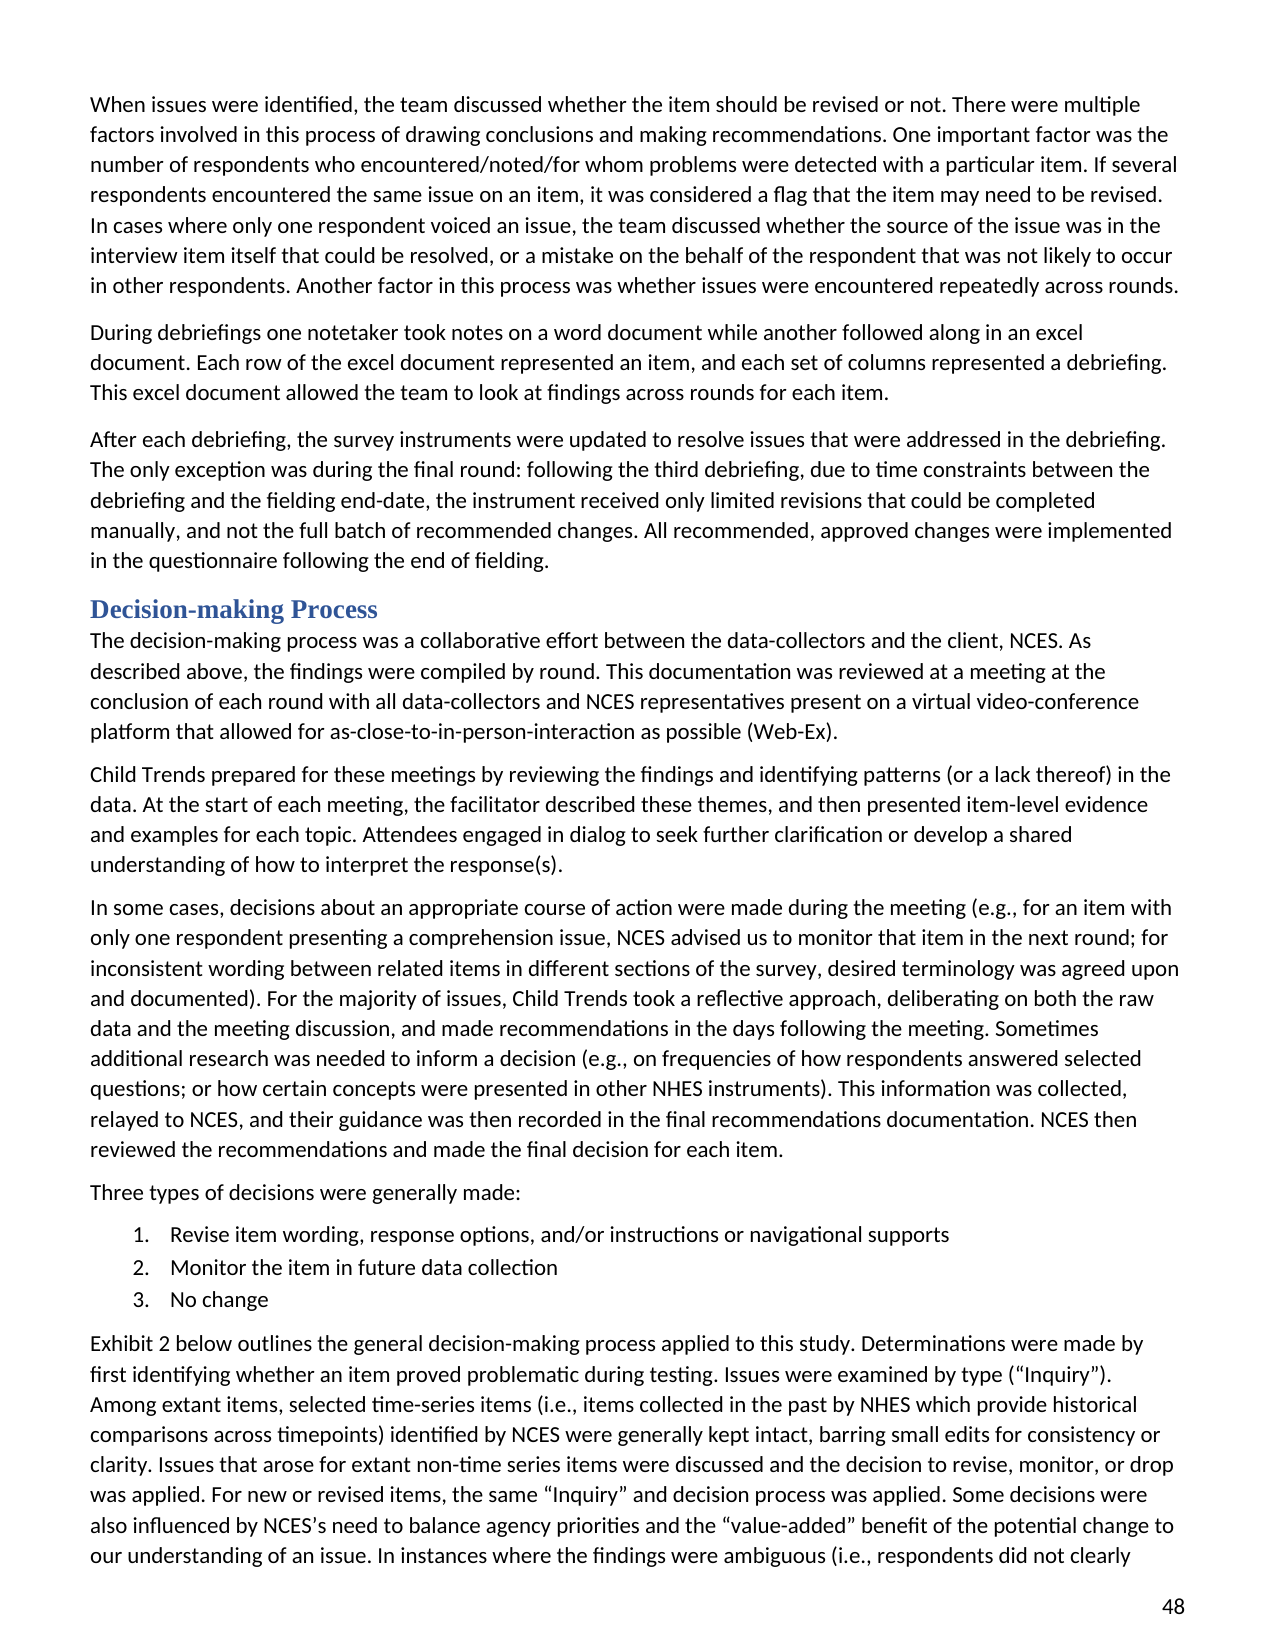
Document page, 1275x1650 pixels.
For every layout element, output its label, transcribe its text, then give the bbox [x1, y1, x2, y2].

list Monitor the item in future data collection [132, 1253, 1185, 1281]
text After each debriefing, the survey instruments were updated to resolve issues that were addressed in the debriefing. The only exception was during the final round: following the third debriefing, due to time constraints between the debriefing and the fielding end-date, the instrument received only limited revisions that could be completed manually, and not the full batch of recommended changes. All recommended, approved changes were implemented in the questionnaire following the end of fielding. [90, 425, 1185, 574]
list Revise item wording, response options, and/or instructions or navigational supports [132, 1220, 1185, 1248]
subtitle Decision-making Process [90, 593, 1185, 624]
list No change [132, 1285, 1185, 1313]
text Three types of decisions were generally made: [90, 1178, 1185, 1206]
text During debriefings one notetaker took notes on a word document while another followed along in an excel document. Each row of the excel document represented an item, and each set of columns represented a debriefing. This excel document allowed the team to look at findings across rounds for each item. [90, 318, 1185, 407]
text When issues were identified, the team discussed whether the item should be revised or not. There were multiple factors involved in this process of drawing conclusions and making recommendations. One important factor was the number of respondents who encountered/noted/for whom problems were detected with a particular item. If several respondents encountered the same issue on an item, it was considered a flag that the item may need to be revised. In cases where only one respondent voiced an issue, the team discussed whether the source of the issue was in the interview item itself that could be resolved, or a mistake on the behalf of the respondent that was not likely to occur in other respondents. Another factor in this process was whether issues were encountered repeatedly across rounds. [90, 90, 1185, 299]
text Child Trends prepared for these meetings by reviewing the findings and identifying patterns (or a lack thereof) in the data. At the start of each meeting, the facilitator described these themes, and then presented item-level evidence and examples for each topic. Attendees engaged in dialog to seek further clarification or develop a shared understanding of how to interpret the response(s). [90, 760, 1185, 879]
text The decision-making process was a collaborative effort between the data-collectors and the client, NCES. As described above, the findings were compiled by round. This documentation was reviewed at a meeting at the conclusion of each round with all data-collectors and NCES representatives present on a virtual video-conference platform that allowed for as-close-to-in-person-interaction as possible (Web-Ex). [90, 627, 1185, 745]
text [90, 1329, 1185, 1569]
text In some cases, decisions about an appropriate course of action were made during the meeting (e.g., for an item with only one respondent presenting a comprehension issue, NCES advised us to monitor that item in the next round; for inconsistent wording between related items in different sections of the survey, desired terminology was agreed upon and documented). For the majority of issues, Child Trends took a reflective approach, deliberating on both the raw data and the meeting discussion, and made recommendations in the days following the meeting. Sometimes additional research was needed to inform a decision (e.g., on frequencies of how respondents answered selected questions; or how certain concepts were presented in other NHES instruments). This information was collected, relayed to NCES, and their guidance was then recorded in the final recommendations documentation. NCES then reviewed the recommendations and made the final decision for each item. [90, 893, 1185, 1163]
